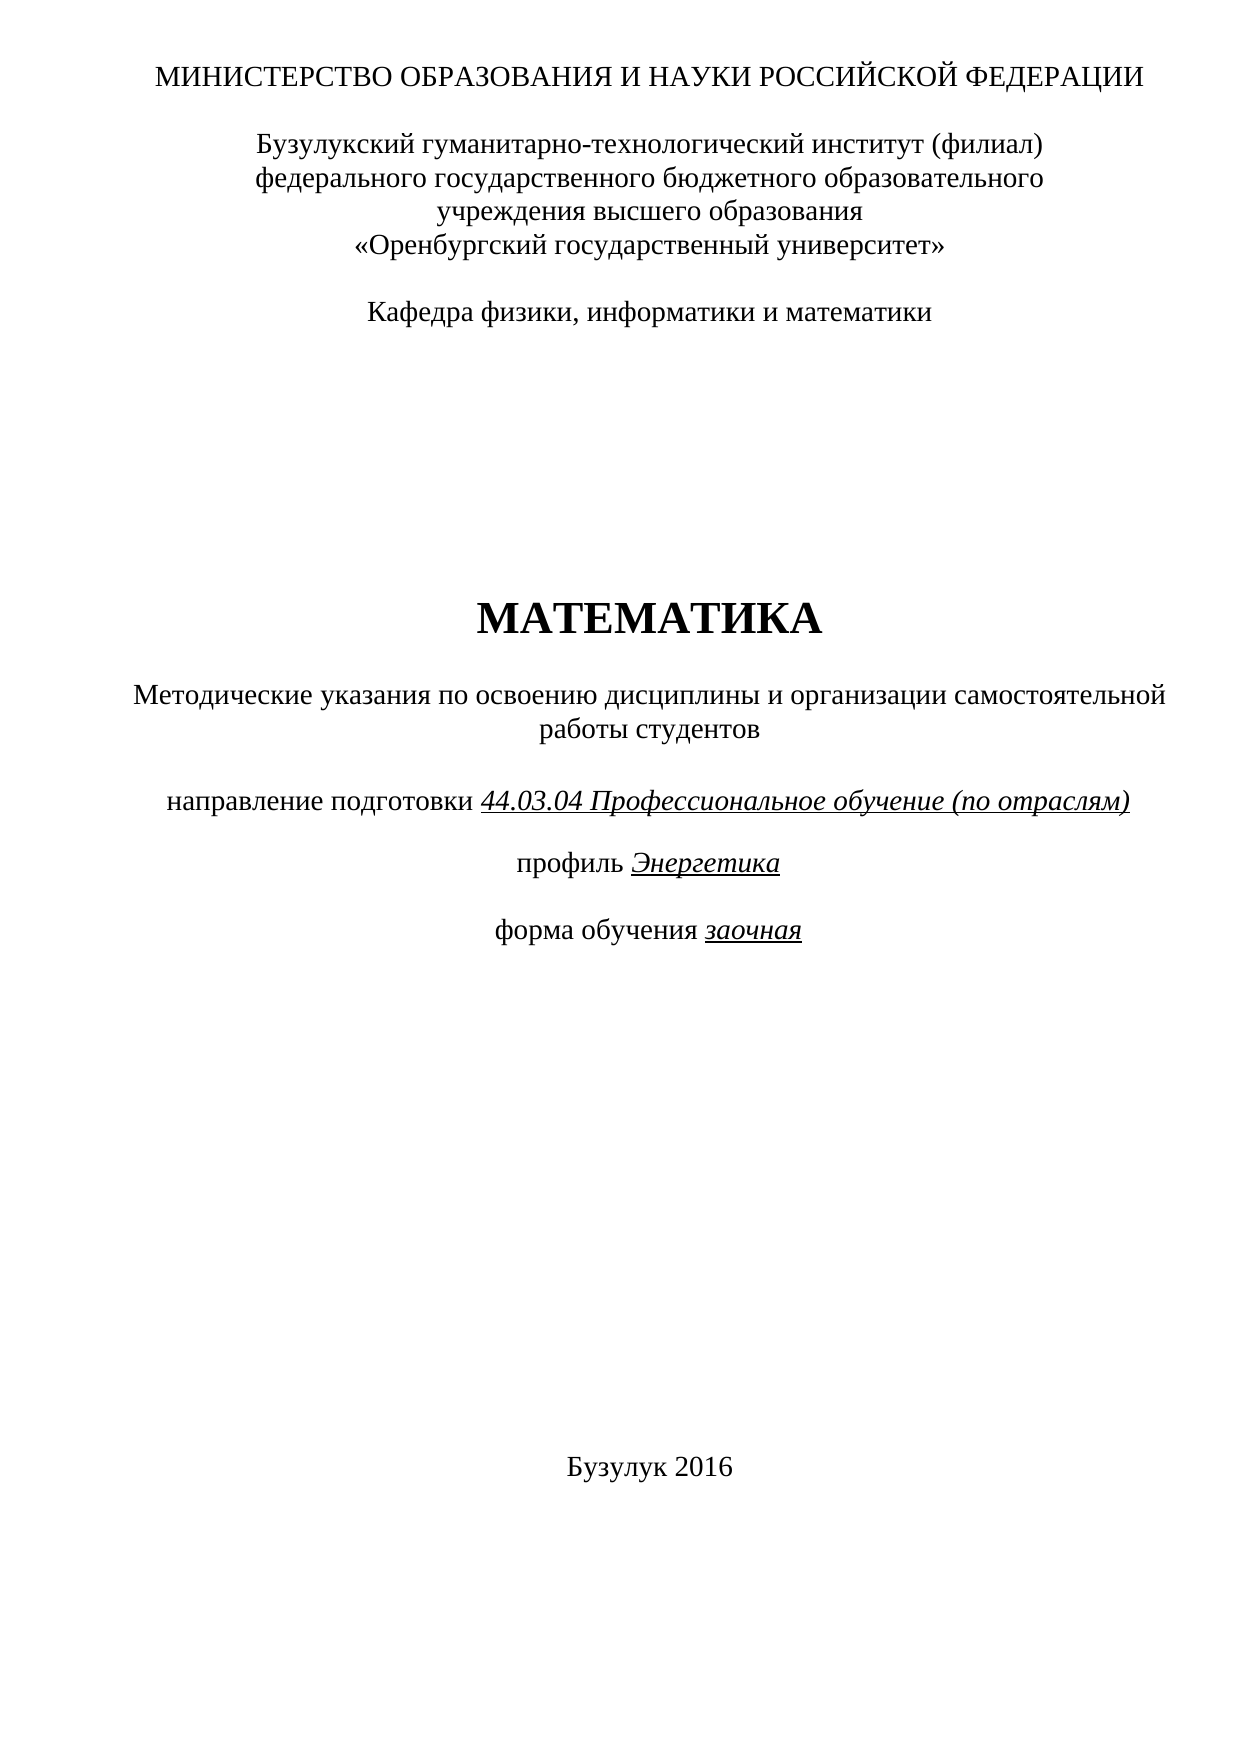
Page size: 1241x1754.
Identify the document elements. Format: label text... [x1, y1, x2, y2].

text Бузулук 2016 [118, 1449, 1181, 1482]
text «Оренбургский государственный университет» [118, 227, 1181, 260]
text федерального государственного бюджетного образовательного [118, 160, 1181, 193]
text Методические указания по освоению дисциплины и организации самостоятельной работы студентов [118, 677, 1181, 744]
text Кафедра физики, информатики и математики [118, 294, 1181, 327]
text МИНИСТЕРСТВО ОБРАЗОВАНИЯ И НАУКИ РОССИЙСКОЙ ФЕДЕРАЦИИ [118, 59, 1181, 93]
text профиль Энергетика [118, 845, 1181, 878]
text учреждения высшего образования [118, 193, 1181, 227]
text форма обучения заочная [118, 912, 1181, 946]
text направление подготовки 44.03.04 Профессиональное обучение (по отраслям) [118, 783, 1181, 816]
text МАТЕМАТИКА [118, 591, 1181, 644]
text Бузулукский гуманитарно-технологический институт (филиал) [118, 126, 1181, 160]
